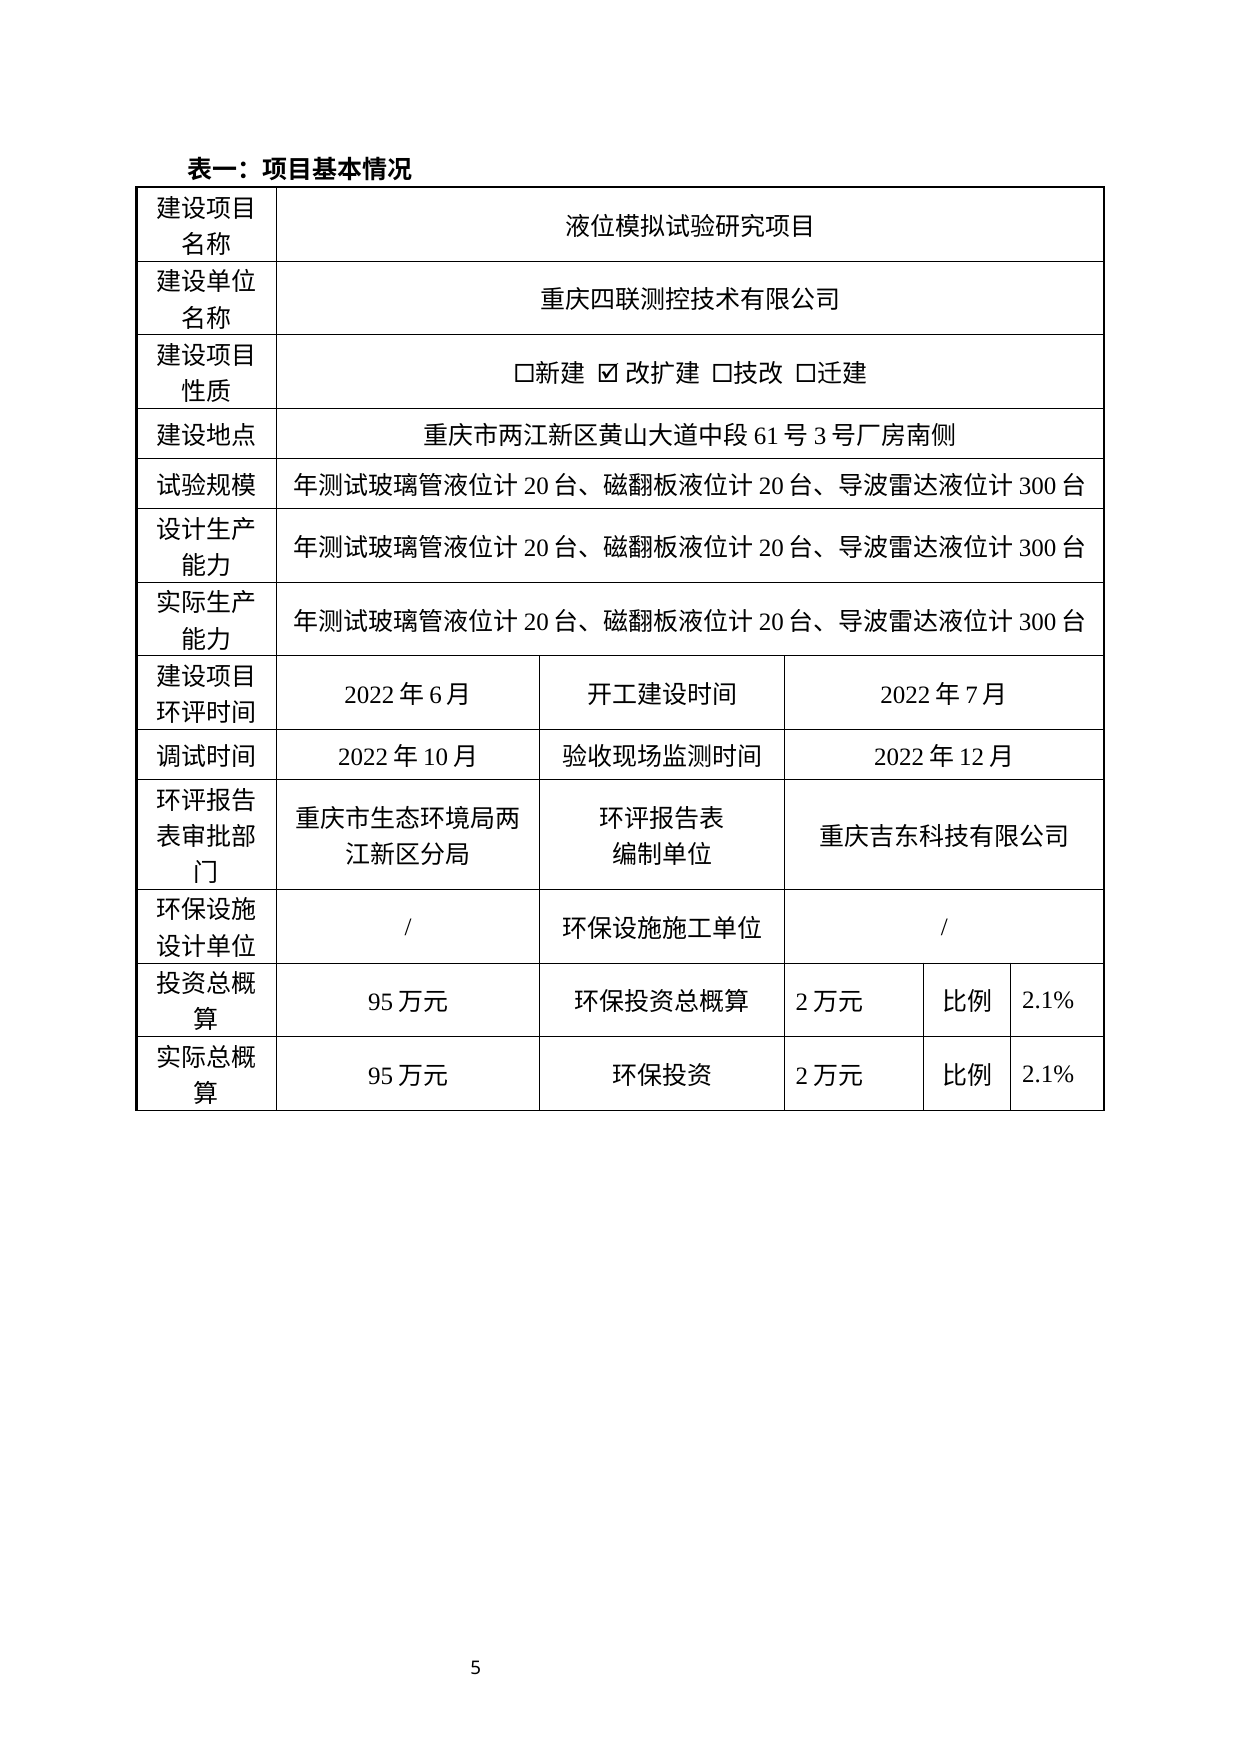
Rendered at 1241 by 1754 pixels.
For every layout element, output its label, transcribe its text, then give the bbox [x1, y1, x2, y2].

table_cell 2万元 [785, 964, 923, 1036]
table_cell 开工建设时间 [540, 656, 784, 729]
table_header 建设项目名称 [138, 188, 276, 261]
table_cell 环评报告表 编制单位 [540, 780, 784, 889]
table_cell 环保投资总概算 [540, 964, 784, 1036]
table_cell 重庆吉东科技有限公司 [785, 780, 1103, 889]
table_cell 环评报告表审批部门 [138, 780, 276, 889]
table_cell 2022年10月 [277, 730, 539, 779]
table_cell 调试时间 [138, 730, 276, 779]
table_cell 年测试玻璃管液位计20台、磁翻板液位计20台、导波雷达液位计300台 [277, 583, 1103, 655]
table_cell 2.1% [1011, 964, 1103, 1036]
table_cell / [785, 890, 1103, 962]
subtitle 表一：项目基本情况 [187, 150, 1053, 186]
table_cell 比例 [924, 1037, 1010, 1109]
table_header 液位模拟试验研究项目 [277, 188, 1103, 261]
table_cell 试验规模 [138, 459, 276, 508]
table_cell 建设项目性质 [138, 335, 276, 408]
table_cell 环保设施施工单位 [540, 890, 784, 962]
table_cell 2022年6月 [277, 656, 539, 729]
table_cell 环保投资 [540, 1037, 784, 1109]
table_cell 建设单位名称 [138, 262, 276, 334]
table_cell 2.1% [1011, 1037, 1103, 1109]
table_cell 设计生产能力 [138, 509, 276, 582]
table_cell 比例 [924, 964, 1010, 1036]
table_cell 2022年7月 [785, 656, 1103, 729]
table_cell 95万元 [277, 1037, 539, 1109]
table_cell 年测试玻璃管液位计20台、磁翻板液位计20台、导波雷达液位计300台 [277, 459, 1103, 508]
table_cell 建设地点 [138, 409, 276, 458]
table_cell 投资总概算 [138, 964, 276, 1036]
table_cell 环保设施设计单位 [138, 890, 276, 962]
table_cell 重庆市两江新区黄山大道中段61号3号厂房南侧 [277, 409, 1103, 458]
table_cell 重庆四联测控技术有限公司 [277, 262, 1103, 334]
table_cell 重庆市生态环境局两江新区分局 [277, 780, 539, 889]
table_cell 新建 改扩建 技改 迁建 [277, 335, 1103, 408]
table_cell 验收现场监测时间 [540, 730, 784, 779]
table_cell 2万元 [785, 1037, 923, 1109]
table_cell 实际生产能力 [138, 583, 276, 655]
table_cell 95万元 [277, 964, 539, 1036]
table_cell 实际总概算 [138, 1037, 276, 1109]
table_cell / [277, 890, 539, 962]
table_cell 2022年12月 [785, 730, 1103, 779]
table_cell 年测试玻璃管液位计20台、磁翻板液位计20台、导波雷达液位计300台 [277, 509, 1103, 582]
table_cell 建设项目环评时间 [138, 656, 276, 729]
